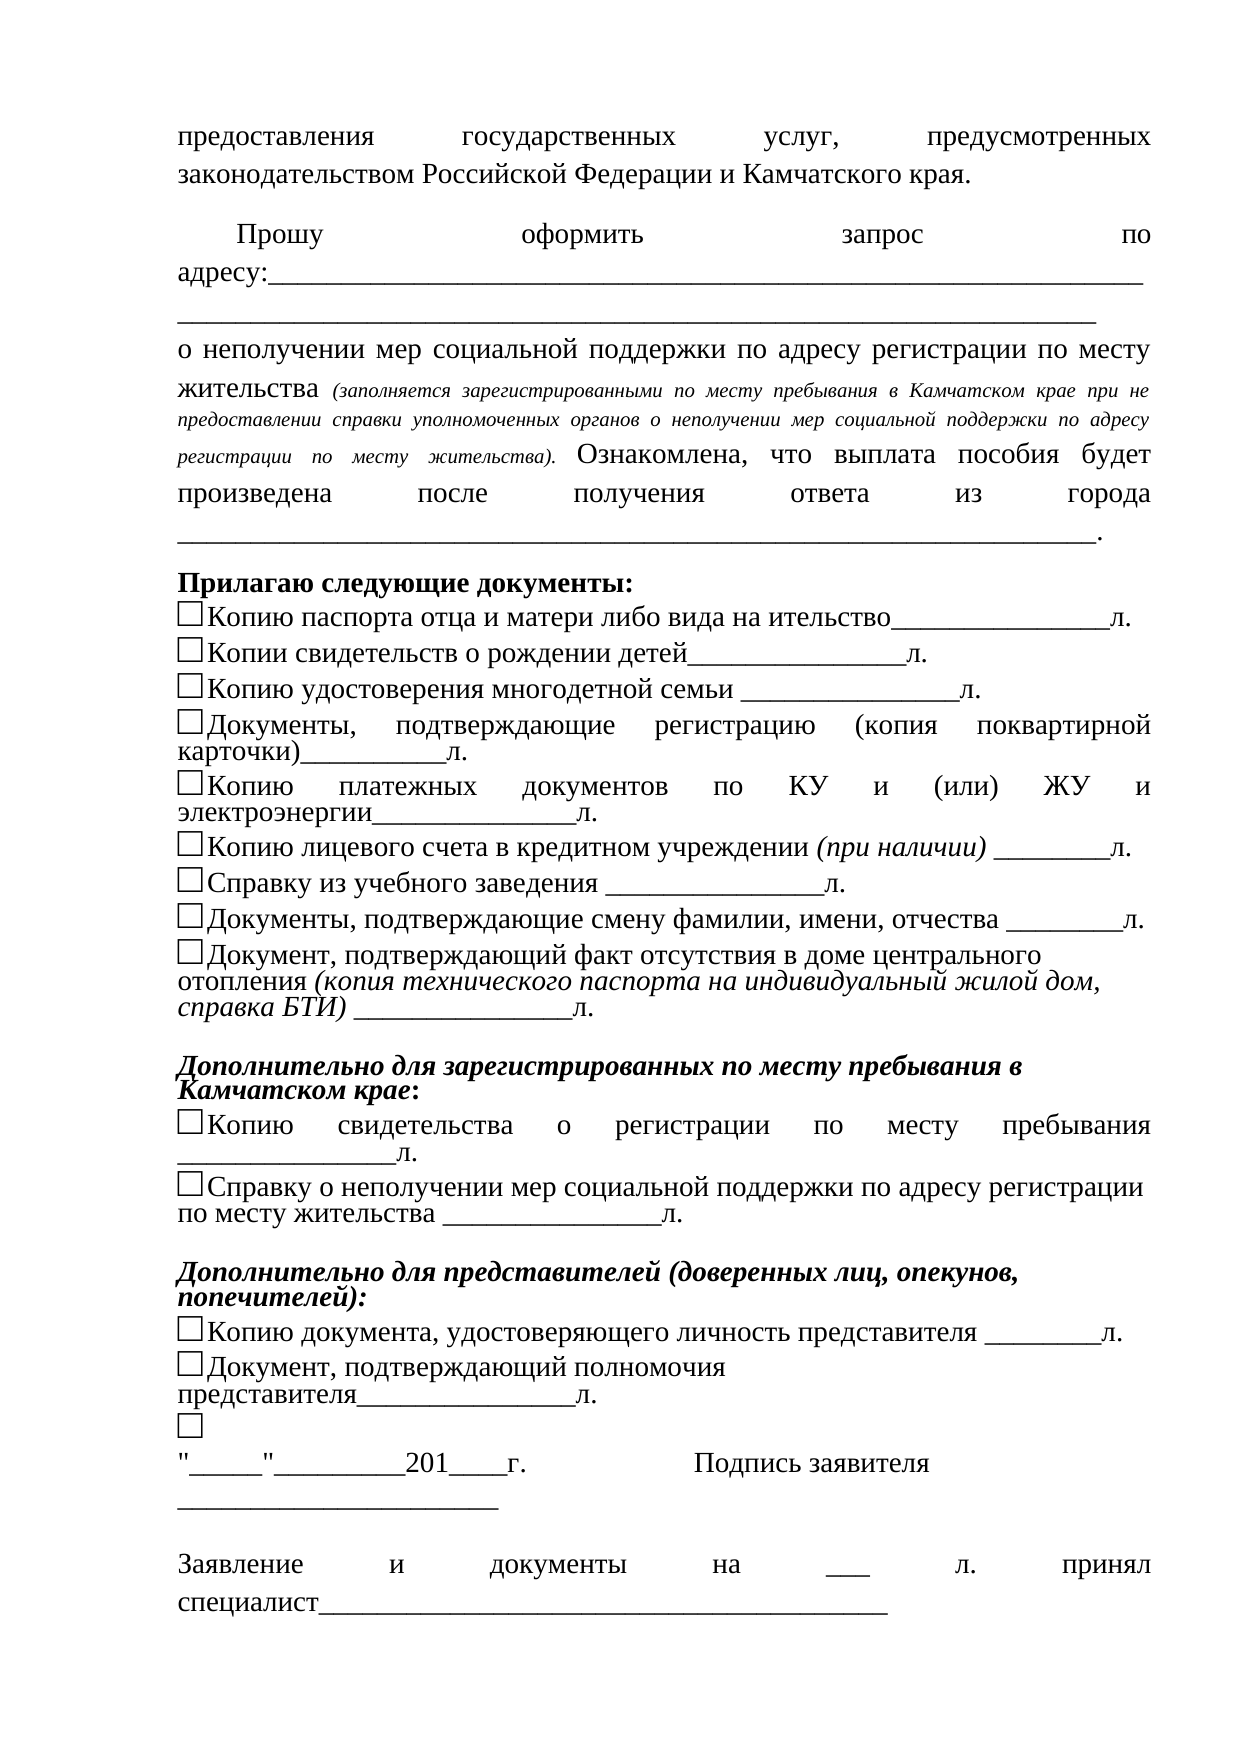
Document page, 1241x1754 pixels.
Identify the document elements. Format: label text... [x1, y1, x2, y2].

list Документ, подтверждающий факт отсутствия в доме центрального отопления (копия технического паспорта на индивидуальный жилой дом, справка БТИ) _______________л. [177, 936, 1152, 1022]
list Копию удостоверения многодетной семьи _______________л. [177, 670, 1152, 706]
text Прилагаю следующие документы: [177, 573, 1152, 598]
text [177, 118, 1152, 190]
list Копии свидетельств о рождении детей_______________л. [177, 634, 1152, 670]
list Справку о неполучении мер социальной поддержки по адресу регистрации по месту жительства _______________л. [177, 1167, 1152, 1228]
list Документы, подтверждающие регистрацию (копия поквартирной карточки)__________л. [177, 706, 1152, 767]
text "_____"_________201____г. Подпись заявителя ______________________ [177, 1445, 1152, 1512]
list Справку из учебного заведения _______________л. [177, 864, 1152, 900]
list Копию лицевого счета в кредитном учреждении (при наличии) ________л. [177, 828, 1152, 864]
list Копию платежных документов по КУ и (или) ЖУ и электроэнергии______________л. [177, 767, 1152, 828]
text Заявление и документы на ___ л. принял специалист_______________________________________ [177, 1546, 1152, 1618]
list Документ, подтверждающий полномочия представителя_______________л. [177, 1348, 1152, 1409]
list Копию свидетельства о регистрации по месту пребывания _______________л. [177, 1106, 1152, 1167]
list Копию документа, удостоверяющего личность представителя ________л. [177, 1312, 1152, 1348]
text Прошу оформить запрос по адресу:___________________________________________________________________________________________________________________________ о неполучении мер социальной поддержки по адресу регистрации по месту жительства (заполняется зарегистрированными по месту пребывания в Камчатском крае при не предоставлении справки уполномоченных органов о неполучении мер социальной поддержки по адресу регистрации по месту жительства). Ознакомлена, что выплата пособия будет произведена после получения ответа из города _______________________________________________________________. [177, 216, 1152, 547]
text Дополнительно для представителей (доверенных лиц, опекунов, попечителей): [177, 1262, 1152, 1312]
list Документы, подтверждающие смену фамилии, имени, отчества ________л. [177, 900, 1152, 936]
text Дополнительно для зарегистрированных по месту пребывания в Камчатском крае: [177, 1056, 1152, 1106]
list Копию паспорта отца и матери либо вида на ительство_______________л. [177, 598, 1152, 634]
